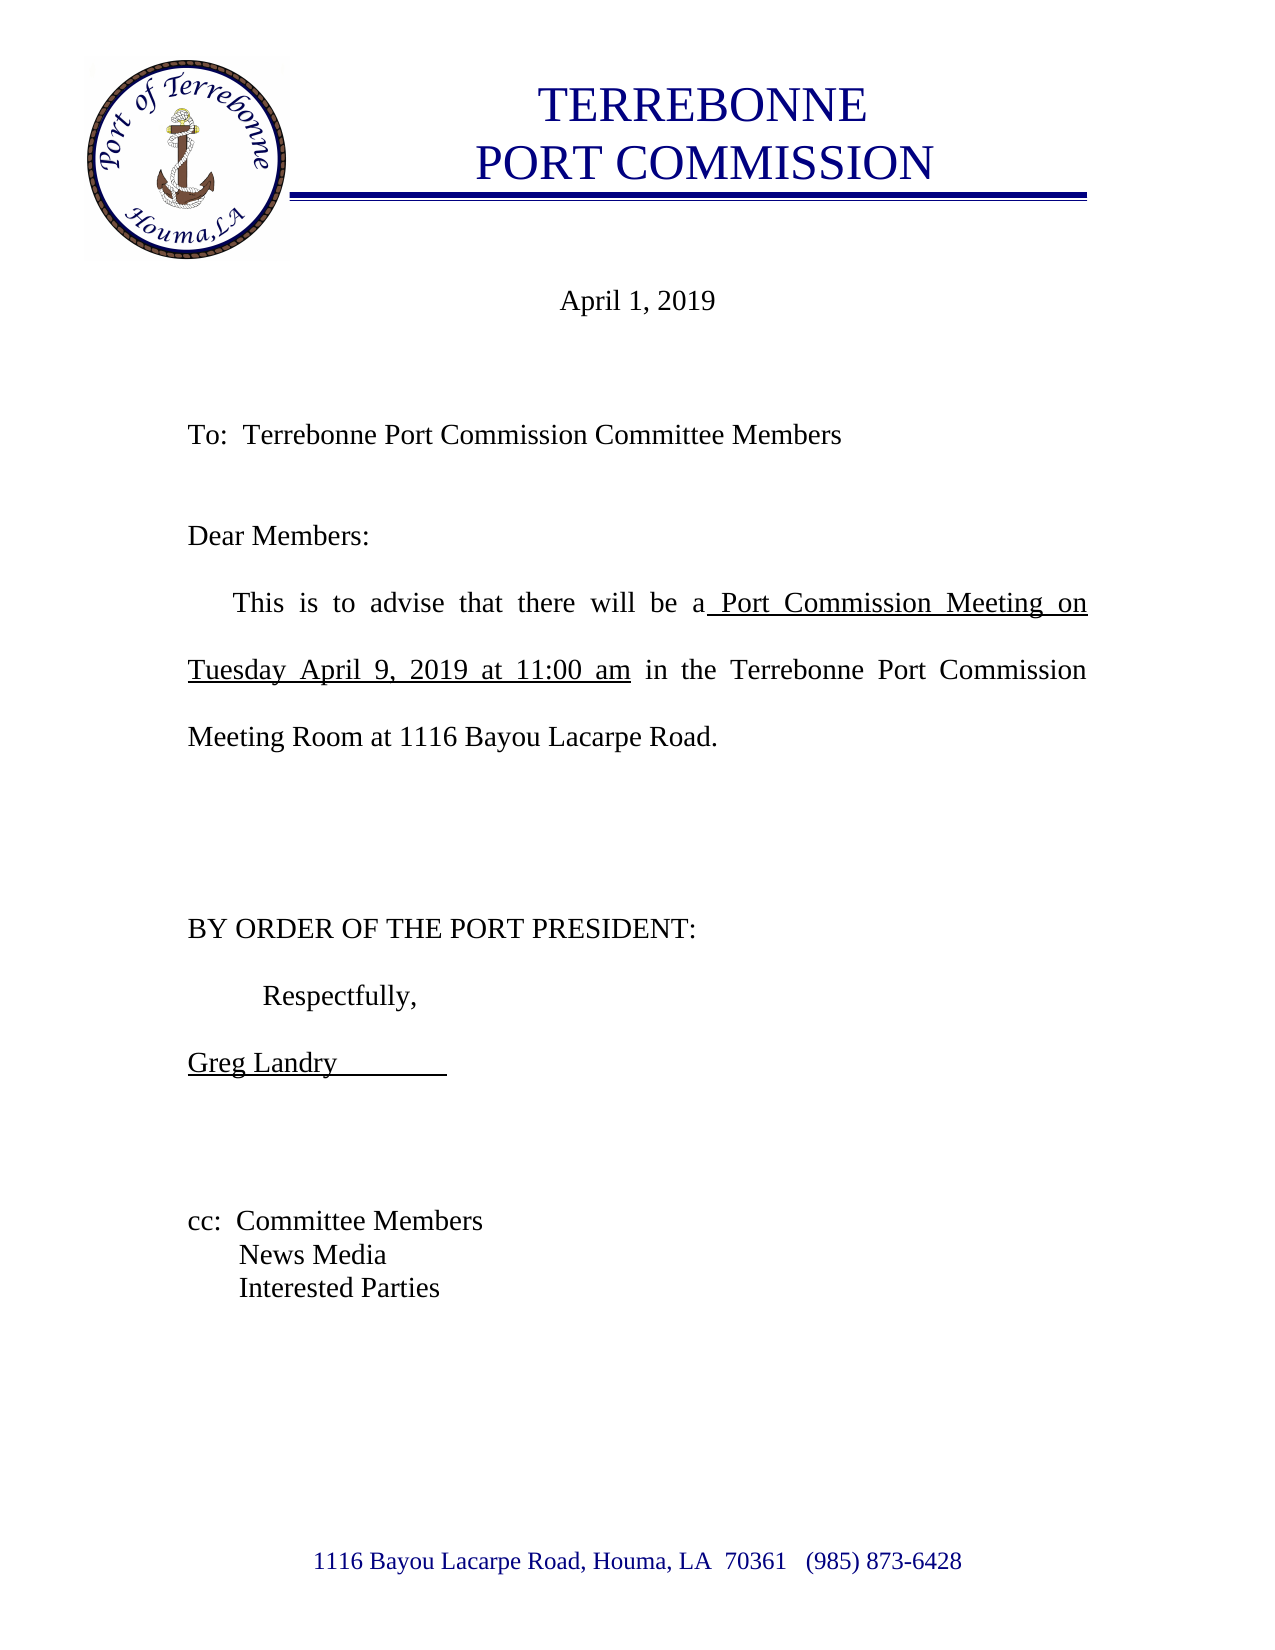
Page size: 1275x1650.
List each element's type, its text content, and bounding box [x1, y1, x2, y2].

text Greg Landry [187, 1045, 1087, 1078]
text Dear Members: [187, 518, 1087, 551]
text This is to advise that there will be a Port Commission Meeting on Tuesday April 9, 2019 at 11:00 am in the Terrebonne Port Commission Meeting Room at 1116 Bayou Lacarpe Road. [187, 585, 1087, 753]
text Interested Parties [187, 1270, 1087, 1304]
text Respectfully, [187, 978, 1012, 1011]
text April 1, 2019 [187, 283, 1087, 317]
text News Media [187, 1237, 1087, 1270]
text To: Terrebonne Port Commission Committee Members [187, 417, 1087, 451]
text BY ORDER OF THE PORT PRESIDENT: [187, 911, 1012, 944]
picture [83, 56, 290, 260]
text cc: Committee Members [187, 1203, 1087, 1237]
